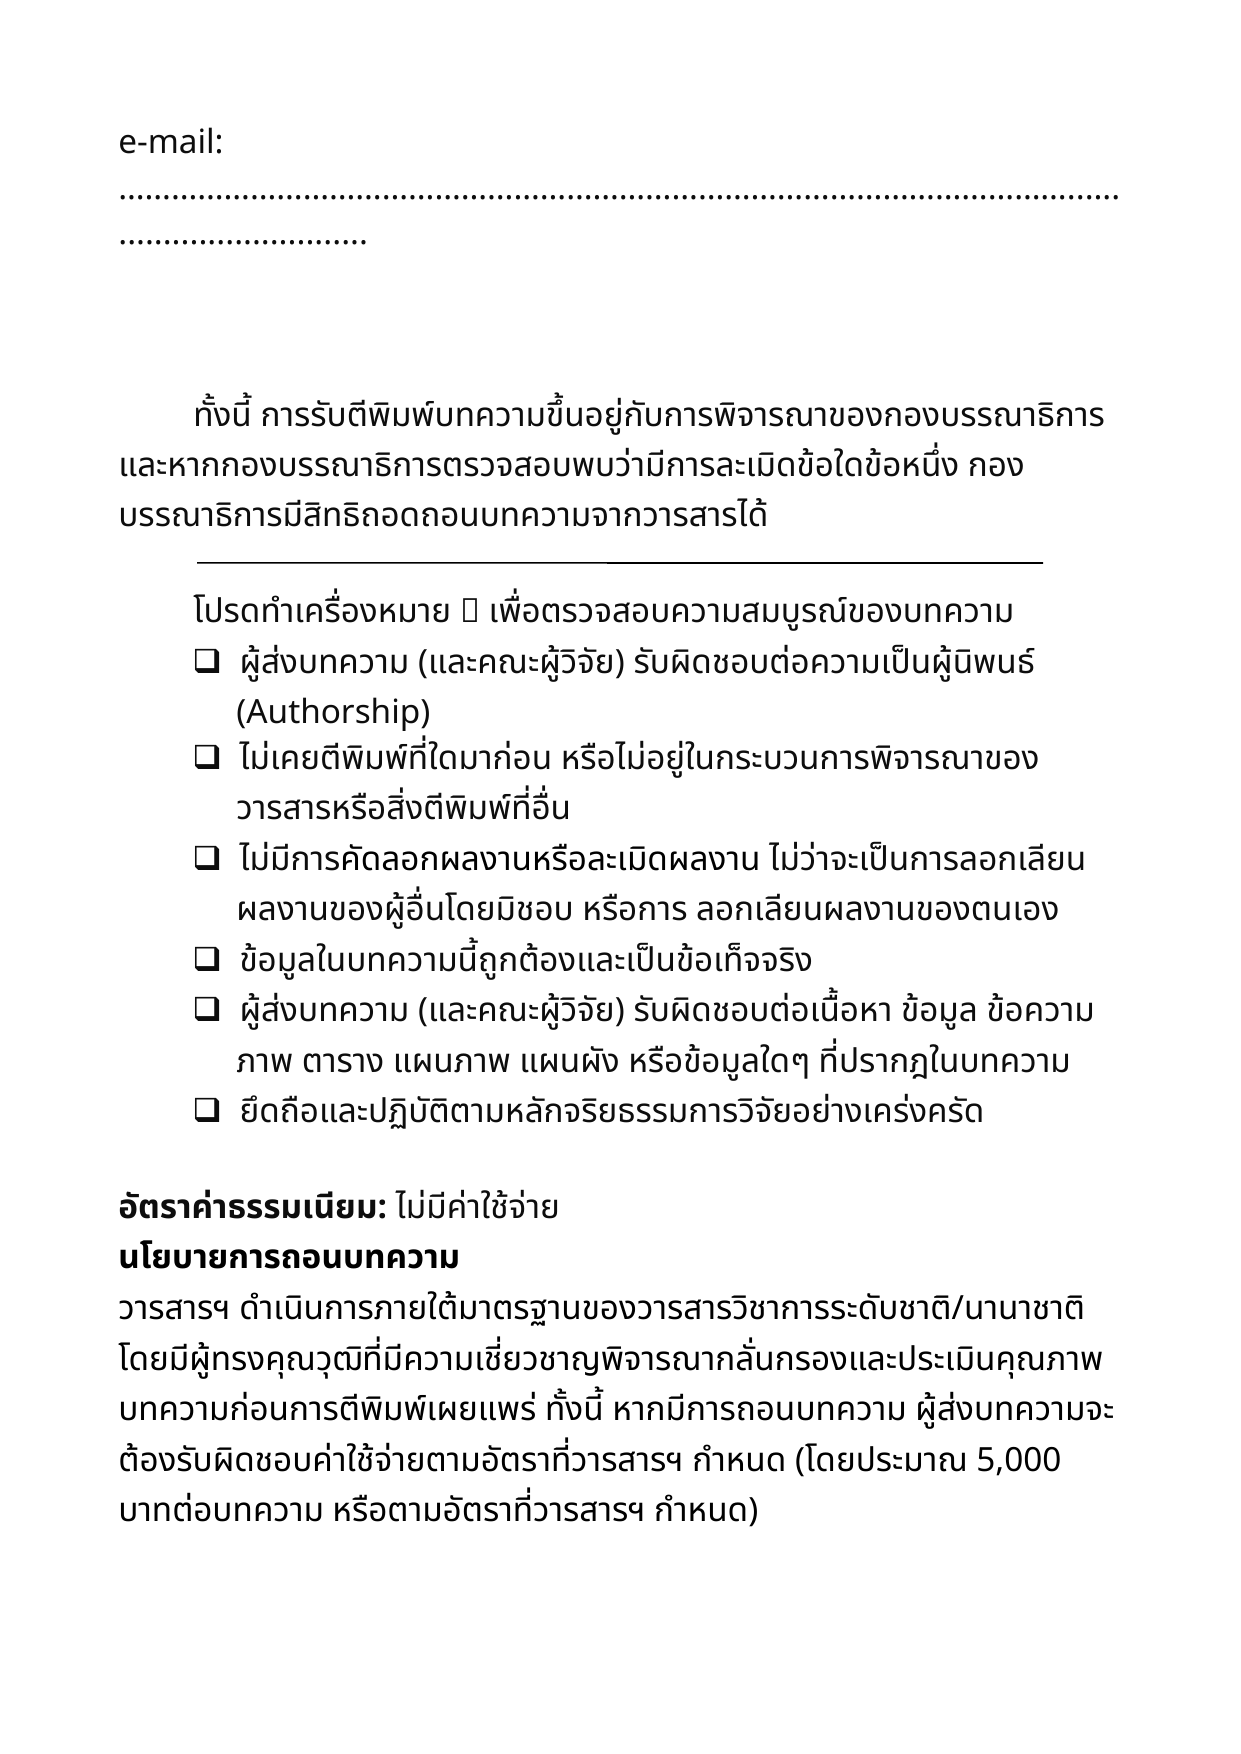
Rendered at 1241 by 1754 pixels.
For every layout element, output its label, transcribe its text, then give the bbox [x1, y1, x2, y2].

text ข้อมูลในบทความนี้ถูกต้องและเป็นข้อเท็จจริง [192, 936, 1122, 986]
text ผู้ส่งบทความ (และคณะผู้วิจัย) รับผิดชอบต่อความเป็นผู้นิพนธ์ (Authorship) [192, 638, 1122, 734]
text วารสารฯ ดำเนินการภายใต้มาตรฐานของวารสารวิชาการระดับชาติ/นานาชาติ โดยมีผู้ทรงคุณวุฒิที่มีความเชี่ยวชาญพิจารณากลั่นกรองและประเมินคุณภาพบทความก่อนการตีพิมพ์เผยแพร่ ทั้งนี้ หากมีการถอนบทความ ผู้ส่งบทความจะต้องรับผิดชอบค่าใช้จ่ายตามอัตราที่วารสารฯ กำหนด (โดยประมาณ 5,000 บาทต่อบทความ หรือตามอัตราที่วารสารฯ กำหนด) [118, 1284, 1122, 1537]
text e-mail: ……………………………………………………………………………………………….................................. [118, 118, 1122, 254]
text นโยบายการถอนบทความ [118, 1233, 1122, 1284]
text ไม่มีการคัดลอกผลงานหรือละเมิดผลงาน ไม่ว่าจะเป็นการลอกเลียนผลงานของผู้อื่นโดยมิชอบ หรือการ ลอกเลียนผลงานของตนเอง [192, 835, 1122, 936]
text ไม่เคยตีพิมพ์ที่ใดมาก่อน หรือไม่อยู่ในกระบวนการพิจารณาของวารสารหรือสิ่งตีพิมพ์ที่อื่น [192, 734, 1122, 835]
text ยึดถือและปฏิบัติตามหลักจริยธรรมการวิจัยอย่างเคร่งครัด [192, 1087, 1122, 1137]
text ผู้ส่งบทความ (และคณะผู้วิจัย) รับผิดชอบต่อเนื้อหา ข้อมูล ข้อความ ภาพ ตาราง แผนภาพ แผนผัง หรือข้อมูลใดๆ ที่ปรากฎในบทความ [192, 986, 1122, 1087]
text ทั้งนี้ การรับตีพิมพ์บทความขึ้นอยู่กับการพิจารณาของกองบรรณาธิการ และหากกองบรรณาธิการตรวจสอบพบว่ามีการละเมิดข้อใดข้อหนึ่ง กองบรรณาธิการมีสิทธิถอดถอนบทความจากวารสารได้ [118, 391, 1122, 542]
text อัตราค่าธรรมเนียม: ไม่มีค่าใช้จ่าย [118, 1183, 1122, 1233]
text โปรดทำเครื่องหมาย เพื่อตรวจสอบความสมบูรณ์ของบทความ [118, 587, 1122, 638]
